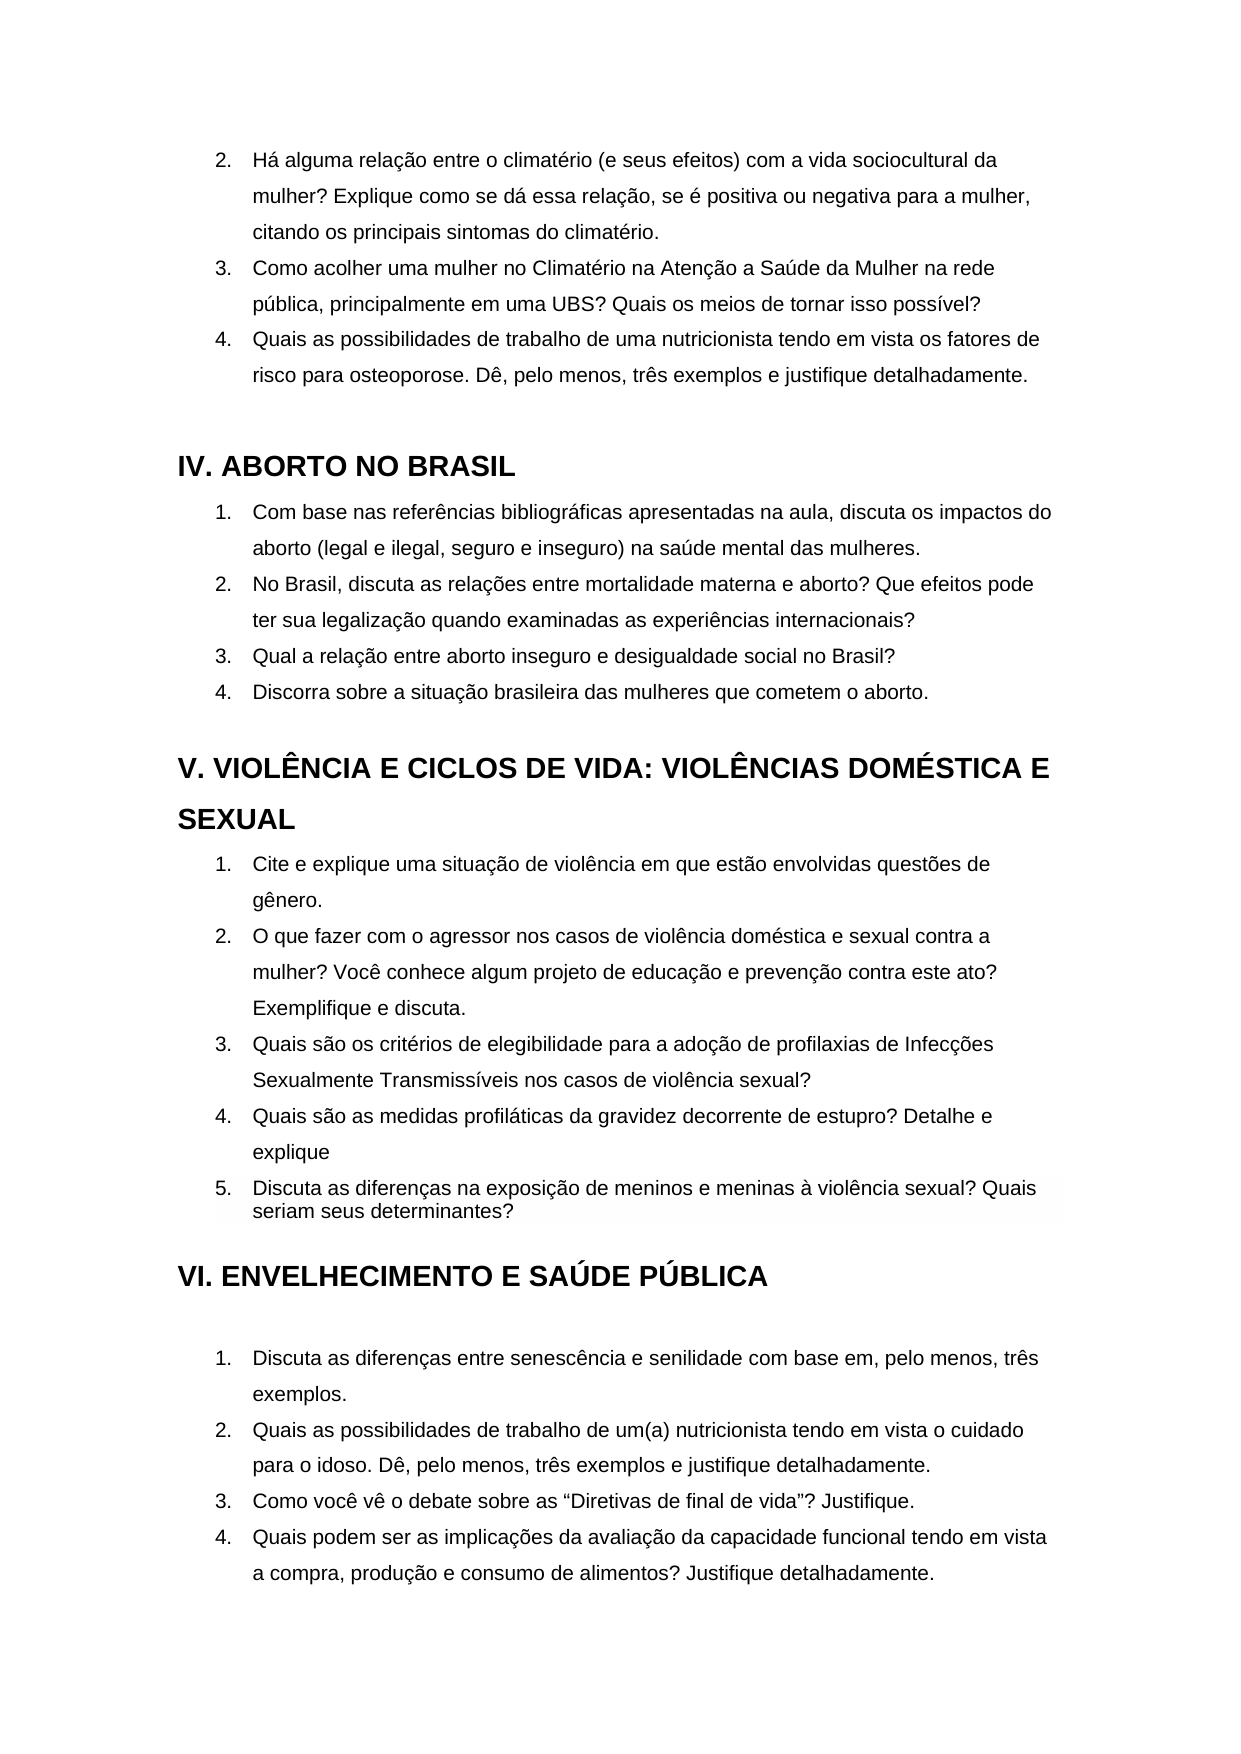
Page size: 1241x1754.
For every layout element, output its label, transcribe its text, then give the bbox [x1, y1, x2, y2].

list Discuta as diferenças entre senescência e senilidade com base em, pelo menos, três exemplos. [215, 1346, 1063, 1405]
list Discuta as diferenças na exposição de meninos e meninas à violência sexual? Quais seriam seus determinantes? [215, 1175, 1063, 1223]
list Cite e explique uma situação de violência em que estão envolvidas questões de gênero. [215, 852, 1063, 912]
text VI. ENVELHECIMENTO E SAÚDE PÚBLICA [177, 1259, 1063, 1293]
list Discorra sobre a situação brasileira das mulheres que cometem o aborto. [215, 679, 1063, 703]
list Como você vê o debate sobre as “Diretivas de final de vida”? Justifique. [215, 1489, 1063, 1513]
list Com base nas referências bibliográficas apresentadas na aula, discuta os impactos do aborto (legal e ilegal, seguro e inseguro) na saúde mental das mulheres. [215, 500, 1063, 560]
list Quais as possibilidades de trabalho de uma nutricionista tendo em vista os fatores de risco para osteoporose. Dê, pelo menos, três exemplos e justifique detalhadamente. [215, 327, 1063, 387]
list Quais as possibilidades de trabalho de um(a) nutricionista tendo em vista o cuidado para o idoso. Dê, pelo menos, três exemplos e justifique detalhadamente. [215, 1417, 1063, 1477]
list O que fazer com o agressor nos casos de violência doméstica e sexual contra a mulher? Você conhece algum projeto de educação e prevenção contra este ato? Exemplifique e discuta. [215, 924, 1063, 1020]
list Qual a relação entre aborto inseguro e desigualdade social no Brasil? [215, 643, 1063, 667]
list Há alguma relação entre o climatério (e seus efeitos) com a vida sociocultural da mulher? Explique como se dá essa relação, se é positiva ou negativa para a mulher, citando os principais sintomas do climatério. [215, 148, 1063, 243]
list Quais são os critérios de elegibilidade para a adoção de profilaxias de Infecções Sexualmente Transmissíveis nos casos de violência sexual? [215, 1032, 1063, 1092]
list No Brasil, discuta as relações entre mortalidade materna e aborto? Que efeitos pode ter sua legalização quando examinadas as experiências internacionais? [215, 572, 1063, 632]
list Quais podem ser as implicações da avaliação da capacidade funcional tendo em vista a compra, produção e consumo de alimentos? Justifique detalhadamente. [215, 1525, 1063, 1585]
list Como acolher uma mulher no Climatério na Atenção a Saúde da Mulher na rede pública, principalmente em uma UBS? Quais os meios de tornar isso possível? [215, 255, 1063, 315]
text V. VIOLÊNCIA E CICLOS DE VIDA: VIOLÊNCIAS DOMÉSTICA E SEXUAL [177, 751, 1063, 835]
text IV. ABORTO NO BRASIL [177, 449, 1063, 483]
list Quais são as medidas profiláticas da gravidez decorrente de estupro? Detalhe e explique [215, 1103, 1063, 1163]
